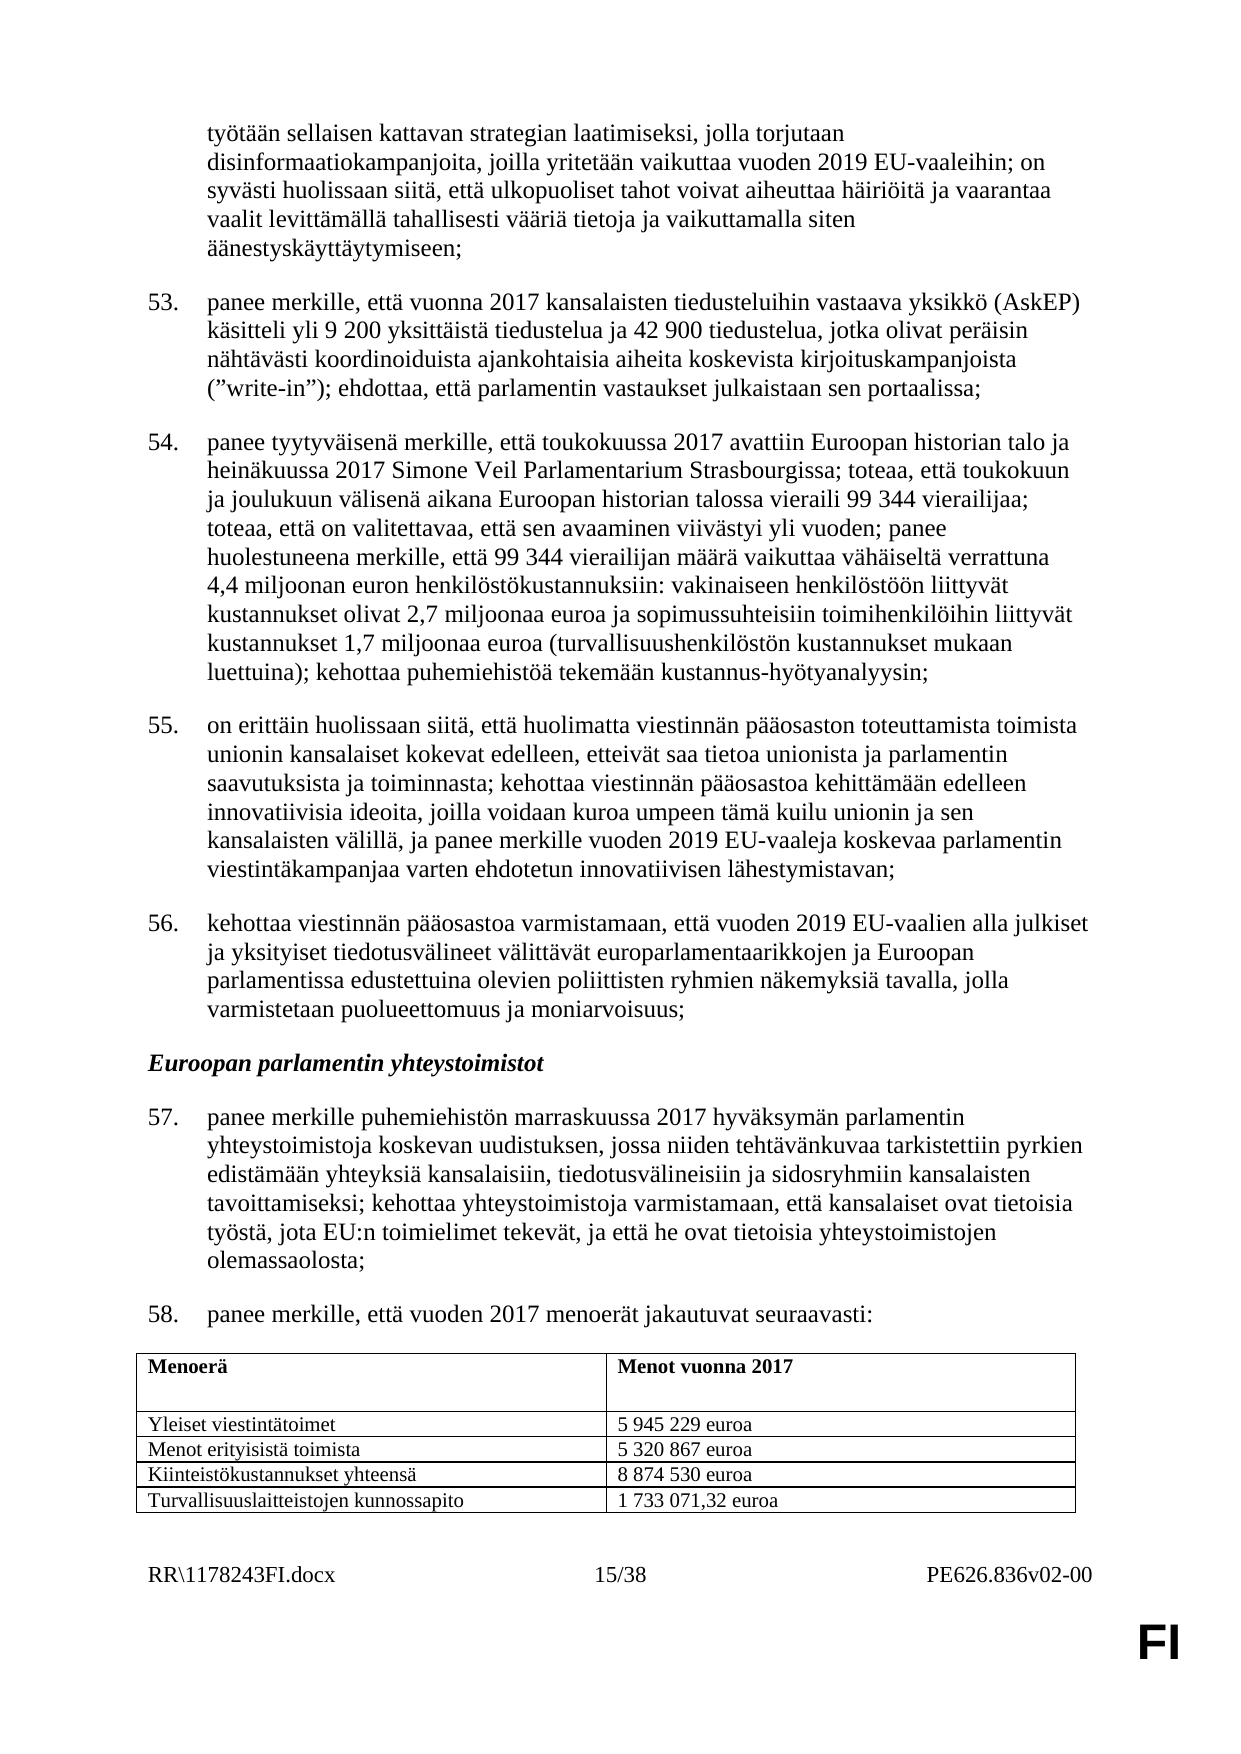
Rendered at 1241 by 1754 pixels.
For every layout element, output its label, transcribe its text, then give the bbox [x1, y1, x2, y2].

text 57. panee merkille puhemiehistön marraskuussa 2017 hyväksymän parlamentin yhteystoimistoja koskevan uudistuksen, jossa niiden tehtävänkuvaa tarkistettiin pyrkien edistämään yhteyksiä kansalaisiin, tiedotusvälineisiin ja sidosryhmiin kansalaisten tavoittamiseksi; kehottaa yhteystoimistoja varmistamaan, että kansalaiset ovat tietoisia työstä, jota EU:n toimielimet tekevät, ja että he ovat tietoisia yhteystoimistojen olemassaolosta; [148, 1102, 1092, 1274]
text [148, 118, 1092, 262]
table_cell 8 874 530 euroa [607, 1463, 1075, 1486]
table_cell Menot erityisistä toimista [137, 1437, 606, 1461]
text 55. on erittäin huolissaan siitä, että huolimatta viestinnän pääosaston toteuttamista toimista unionin kansalaiset kokevat edelleen, etteivät saa tietoa unionista ja parlamentin saavutuksista ja toiminnasta; kehottaa viestinnän pääosastoa kehittämään edelleen innovatiivisia ideoita, joilla voidaan kuroa umpeen tämä kuilu unionin ja sen kansalaisten välillä, ja panee merkille vuoden 2019 EU-vaaleja koskevaa parlamentin viestintäkampanjaa varten ehdotetun innovatiivisen lähestymistavan; [148, 711, 1092, 883]
text 54. panee tyytyväisenä merkille, että toukokuussa 2017 avattiin Euroopan historian talo ja heinäkuussa 2017 Simone Veil Parlamentarium Strasbourgissa; toteaa, että toukokuun ja joulukuun välisenä aikana Euroopan historian talossa vieraili 99 344 vierailijaa; toteaa, että on valitettavaa, että sen avaaminen viivästyi yli vuoden; panee huolestuneena merkille, että 99 344 vierailijan määrä vaikuttaa vähäiseltä verrattuna 4,4 miljoonan euron henkilöstökustannuksiin: vakinaiseen henkilöstöön liittyvät kustannukset olivat 2,7 miljoonaa euroa ja sopimussuhteisiin toimihenkilöihin liittyvät kustannukset 1,7 miljoonaa euroa (turvallisuushenkilöstön kustannukset mukaan luettuina); kehottaa puhemiehistöä tekemään kustannus-hyötyanalyysin; [148, 427, 1092, 686]
table_cell 5 945 229 euroa [607, 1412, 1075, 1436]
table_cell Kiinteistökustannukset yhteensä [137, 1463, 606, 1486]
table_cell 1 733 071,32 euroa [607, 1488, 1075, 1512]
table_cell Yleiset viestintätoimet [137, 1412, 606, 1436]
table_header Menoerä [137, 1354, 606, 1411]
text 53. panee merkille, että vuonna 2017 kansalaisten tiedusteluihin vastaava yksikkö (AskEP) käsitteli yli 9 200 yksittäistä tiedustelua ja 42 900 tiedustelua, jotka olivat peräisin nähtävästi koordinoiduista ajankohtaisia aiheita koskevista kirjoituskampanjoista (”write-in”); ehdottaa, että parlamentin vastaukset julkaistaan sen portaalissa; [148, 287, 1092, 402]
text 58. panee merkille, että vuoden 2017 menoerät jakautuvat seuraavasti: [148, 1299, 1092, 1328]
text Euroopan parlamentin yhteystoimistot [148, 1048, 1092, 1077]
table_cell 5 320 867 euroa [607, 1437, 1075, 1461]
text 56. kehottaa viestinnän pääosastoa varmistamaan, että vuoden 2019 EU-vaalien alla julkiset ja yksityiset tiedotusvälineet välittävät europarlamentaarikkojen ja Euroopan parlamentissa edustettuina olevien poliittisten ryhmien näkemyksiä tavalla, jolla varmistetaan puolueettomuus ja moniarvoisuus; [148, 908, 1092, 1023]
table_header Menot vuonna 2017 [607, 1354, 1075, 1411]
table_cell Turvallisuuslaitteistojen kunnossapito [137, 1488, 606, 1512]
